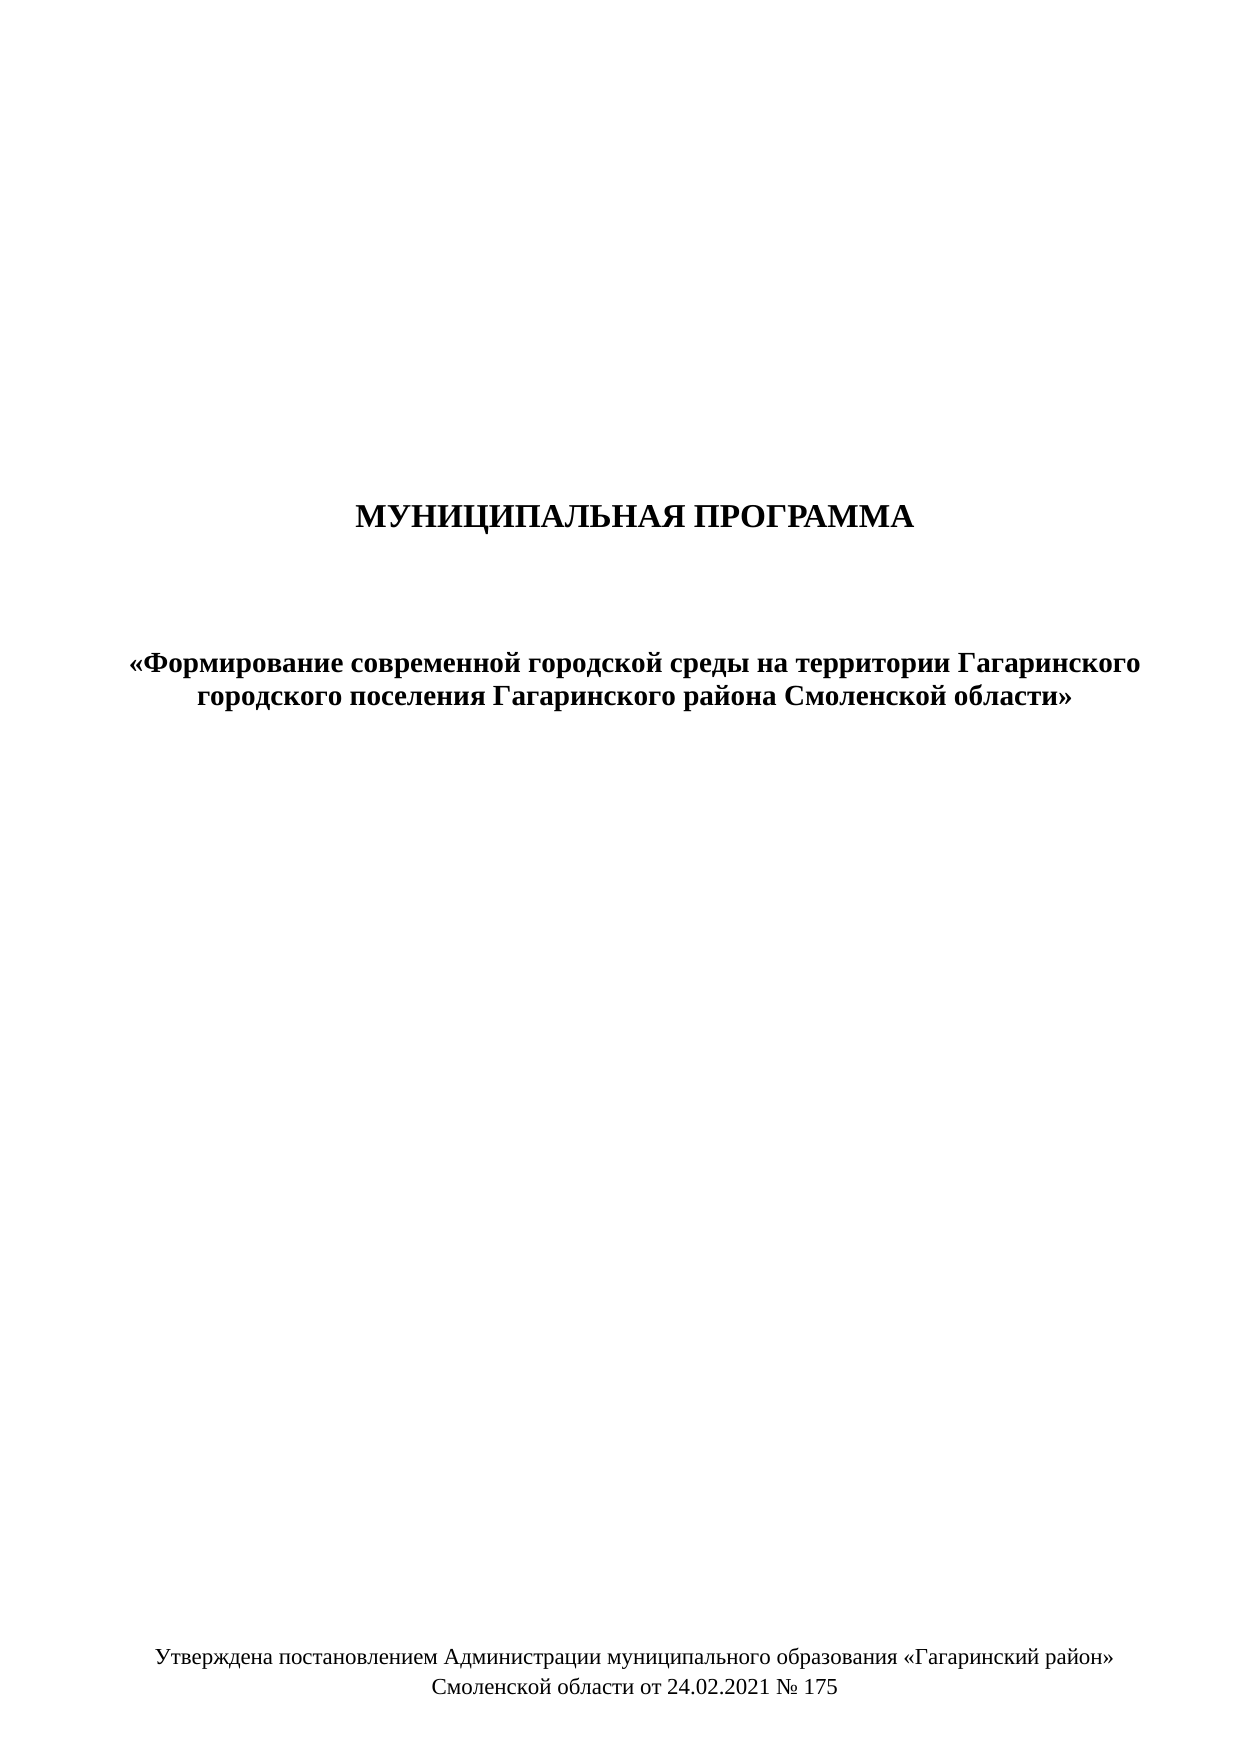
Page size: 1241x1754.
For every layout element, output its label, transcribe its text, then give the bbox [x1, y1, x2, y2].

subtitle МУНИЦИПАЛЬНАЯ ПРОГРАММА [118, 496, 1152, 535]
text «Формирование современной городской среды на территории Гагаринского городского поселения Гагаринского района Смоленской области» [118, 645, 1152, 712]
text Утверждена постановлением Администрации муниципального образования «Гагаринский район» Смоленской области от 24.02.2021 № 175 [118, 1643, 1152, 1700]
